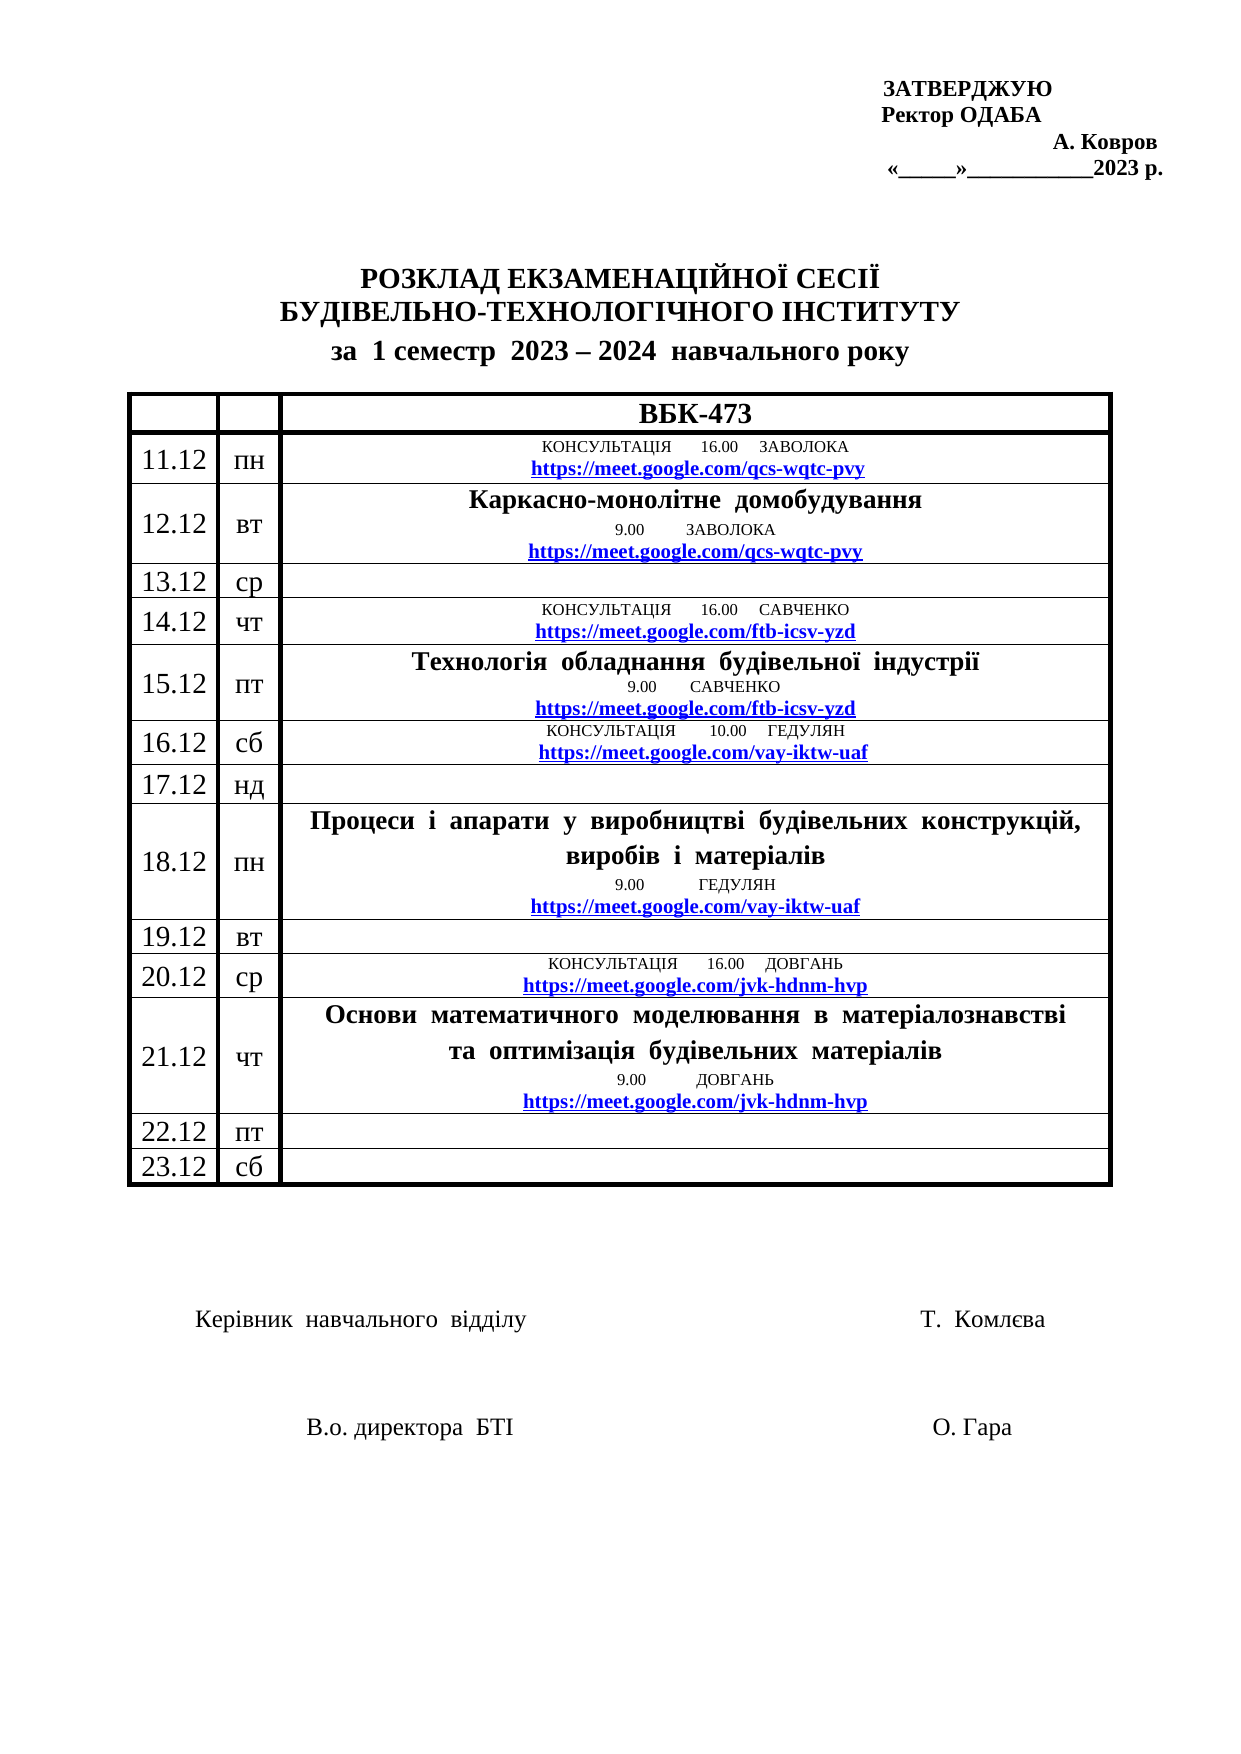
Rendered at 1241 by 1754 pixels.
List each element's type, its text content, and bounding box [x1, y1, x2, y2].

text ЗАТВЕРДЖУЮ [75, 75, 1165, 101]
table_cell 13.12 [132, 564, 216, 597]
table_cell 21.12 [132, 998, 216, 1113]
table_cell [283, 1114, 1108, 1148]
table_cell чт [220, 598, 278, 644]
text за 1 сeместр 2023 – 2024 навчального року [75, 333, 1165, 367]
table_cell вт [220, 484, 278, 563]
table_cell ср [220, 954, 278, 997]
table_cell [283, 564, 1108, 597]
table_cell [283, 1149, 1108, 1182]
table_cell нд [220, 765, 278, 803]
table_cell пн [220, 804, 278, 918]
text А. Ковров [75, 128, 1165, 154]
table_cell КОНСУЛЬТАЦІЯ 16.00 ДОВГАНЬ https://meet.google.com/jvk-hdnm-hvp [283, 954, 1108, 997]
table_cell сб [220, 721, 278, 764]
table_cell 16.12 [132, 721, 216, 764]
table_cell [283, 920, 1108, 953]
table_cell КОНСУЛЬТАЦІЯ 10.00 ГЕДУЛЯН https://meet.google.com/vay-iktw-uaf [283, 721, 1108, 764]
table_cell КОНСУЛЬТАЦІЯ 16.00 ЗАВОЛОКА https://meet.google.com/qcs-wqtc-pvy [283, 435, 1108, 483]
table_cell 14.12 [132, 598, 216, 644]
table_cell Процеси і апарати у виробництві будівельних конструкцій, виробів і матеріалів 9.00 ГЕДУЛЯН https://meet.google.com/vay-iktw-uaf [283, 804, 1108, 918]
text Ректор ОДАБА [75, 101, 1165, 128]
table_header [220, 396, 278, 430]
table_cell сб [220, 1149, 278, 1182]
text РОЗКЛАД ЕКЗАМЕНАЦІЙНОЇ СЕСІЇ [75, 261, 1165, 294]
text БУДІВЕЛЬНО-ТЕХНОЛОГІЧНОГО ІНСТИТУТУ [75, 294, 1165, 328]
table_cell 20.12 [132, 954, 216, 997]
table_cell 23.12 [132, 1149, 216, 1182]
table_cell Основи математичного моделювання в матеріалознавстві та оптимізація будівельних матеріалів 9.00 ДОВГАНЬ https://meet.google.com/jvk-hdnm-hvp [283, 998, 1108, 1113]
table_cell пт [220, 645, 278, 720]
table_cell 18.12 [132, 804, 216, 918]
table_cell КОНСУЛЬТАЦІЯ 16.00 САВЧЕНКО https://meet.google.com/ftb-icsv-yzd [283, 598, 1108, 644]
table_cell 17.12 [132, 765, 216, 803]
table_cell чт [220, 998, 278, 1113]
table_cell 12.12 [132, 484, 216, 563]
text «_____»___________2023 р. [75, 154, 1165, 180]
table_cell 19.12 [132, 920, 216, 953]
table_cell пн [220, 435, 278, 483]
table_cell Каркасно-монолітне домобудування 9.00 ЗАВОЛОКА https://meet.google.com/qcs-wqtc-pvy [283, 484, 1108, 563]
table_cell 22.12 [132, 1114, 216, 1148]
table_cell Технологія обладнання будівельної індустрії 9.00 САВЧЕНКО https://meet.google.com/ftb-icsv-yzd [283, 645, 1108, 720]
table_cell пт [220, 1114, 278, 1148]
table_cell 15.12 [132, 645, 216, 720]
text В.о. директора БТІ О. Гара [75, 1412, 1165, 1440]
table_header ВБК-473 [283, 396, 1108, 430]
table_cell ср [220, 564, 278, 597]
table_cell [283, 765, 1108, 803]
table_header [132, 396, 216, 430]
table_cell вт [220, 920, 278, 953]
text Керівник навчального відділу Т. Комлєва [75, 1304, 1165, 1333]
table_cell 11.12 [132, 435, 216, 483]
